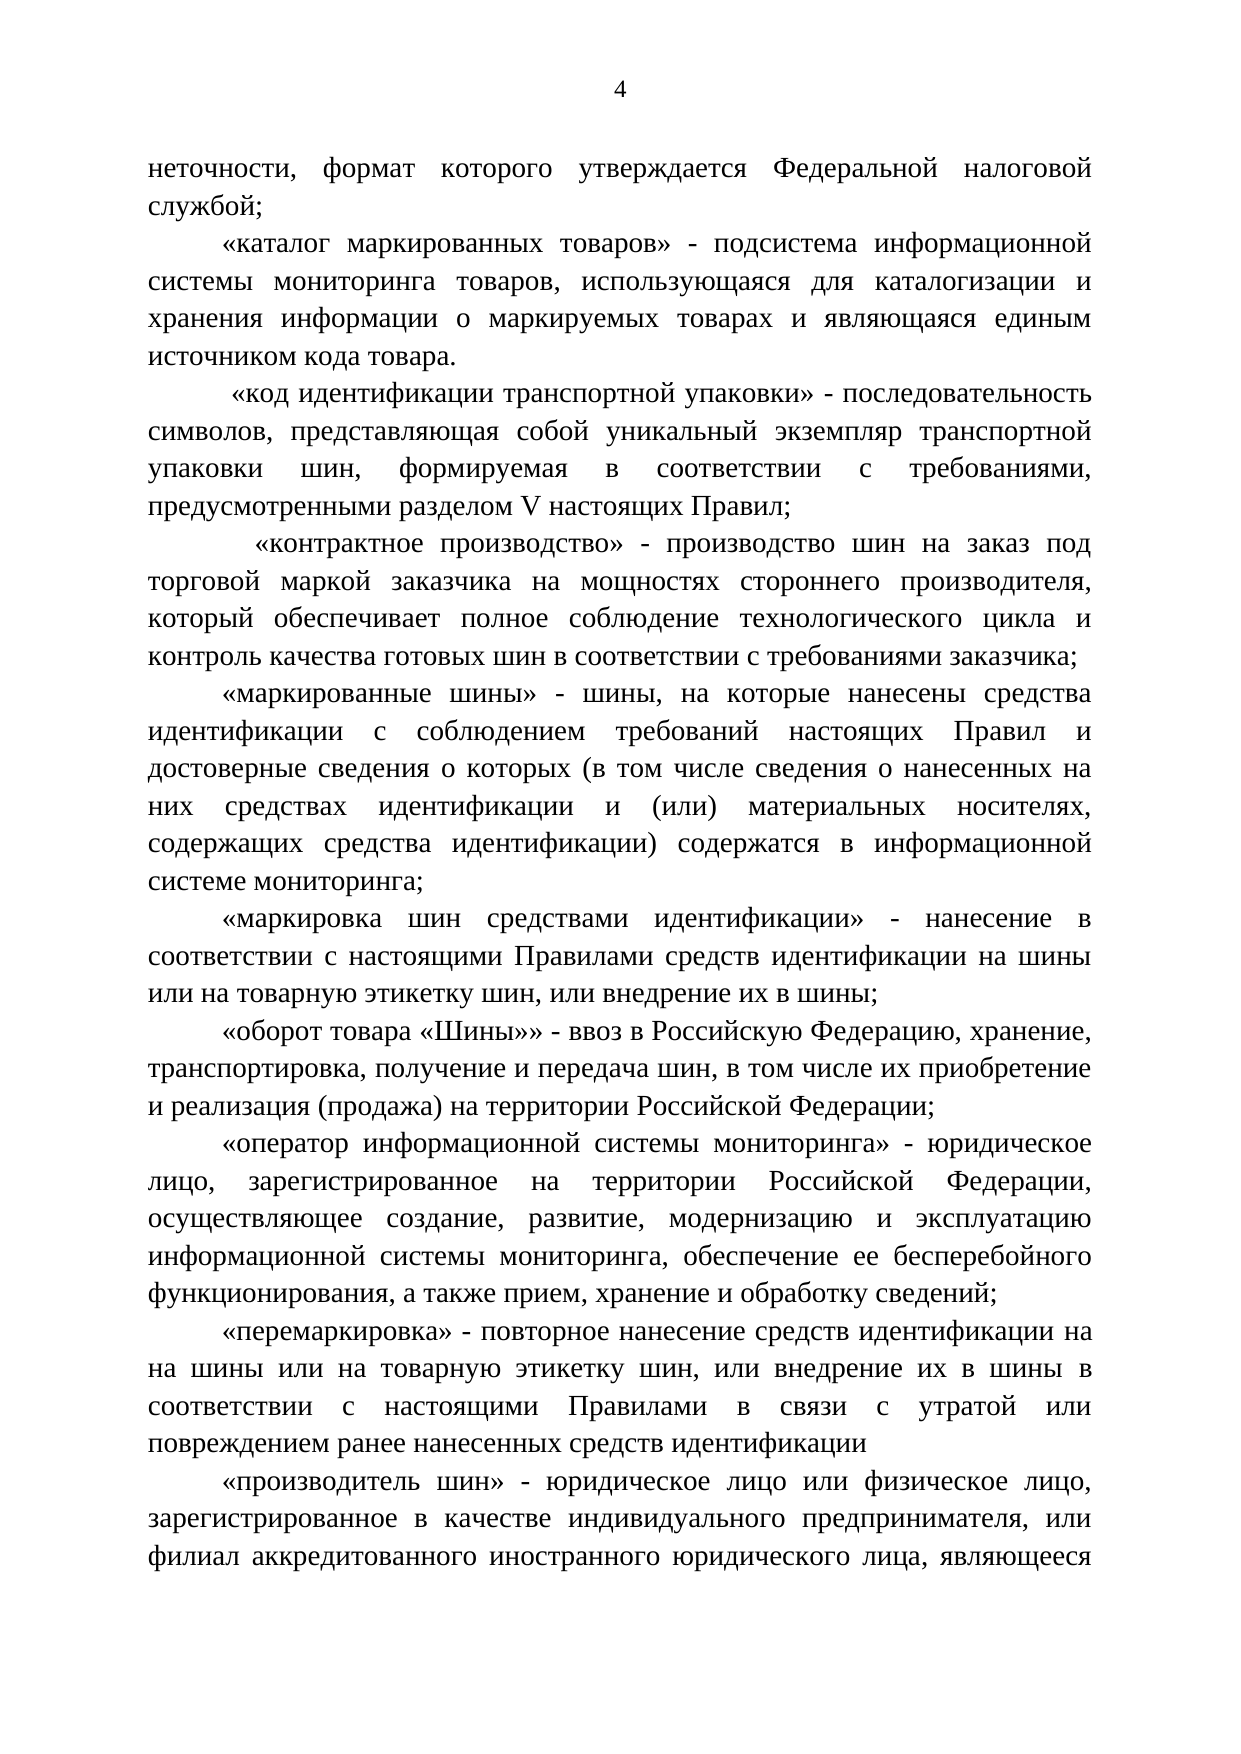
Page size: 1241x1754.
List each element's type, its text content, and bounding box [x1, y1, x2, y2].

text «оператор информационной системы мониторинга» - юридическое лицо, зарегистрированное на территории Российской Федерации, осуществляющее создание, развитие, модернизацию и эксплуатацию информационной системы мониторинга, обеспечение ее бесперебойного функционирования, а также прием, хранение и обработку сведений; [148, 1123, 1092, 1310]
text «оборот товара «Шины»» - ввоз в Российскую Федерацию, хранение, транспортировка, получение и передача шин, в том числе их приобретение и реализация (продажа) на территории Российской Федерации; [148, 1010, 1092, 1123]
text «контрактное производство» - производство шин на заказ под торговой маркой заказчика на мощностях стороннего производителя, который обеспечивает полное соблюдение технологического цикла и контроль качества готовых шин в соответствии с требованиями заказчика; [148, 523, 1092, 673]
text «маркированные шины» - шины, на которые нанесены средства идентификации с соблюдением требований настоящих Правил и достоверные сведения о которых (в том числе сведения о нанесенных на них средствах идентификации и (или) материальных носителях, содержащих средства идентификации) содержатся в информационной системе мониторинга; [148, 673, 1092, 898]
text «код идентификации транспортной упаковки» - последовательность символов, представляющая собой уникальный экземпляр транспортной упаковки шин, формируемая в соответствии с требованиями, предусмотренными разделом V настоящих Правил; [148, 373, 1092, 523]
text «каталог маркированных товаров» - подсистема информационной системы мониторинга товаров, использующаяся для каталогизации и хранения информации о маркируемых товарах и являющаяся единым источником кода товара. [148, 223, 1092, 373]
text «маркировка шин средствами идентификации» - нанесение в соответствии с настоящими Правилами средств идентификации на шины или на товарную этикетку шин, или внедрение их в шины; [148, 898, 1092, 1010]
text «перемаркировка» - повторное нанесение средств идентификации на на шины или на товарную этикетку шин, или внедрение их в шины в соответствии с настоящими Правилами в связи с утратой или повреждением ранее нанесенных средств идентификации [148, 1310, 1092, 1460]
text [148, 148, 1092, 223]
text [148, 1460, 1092, 1573]
